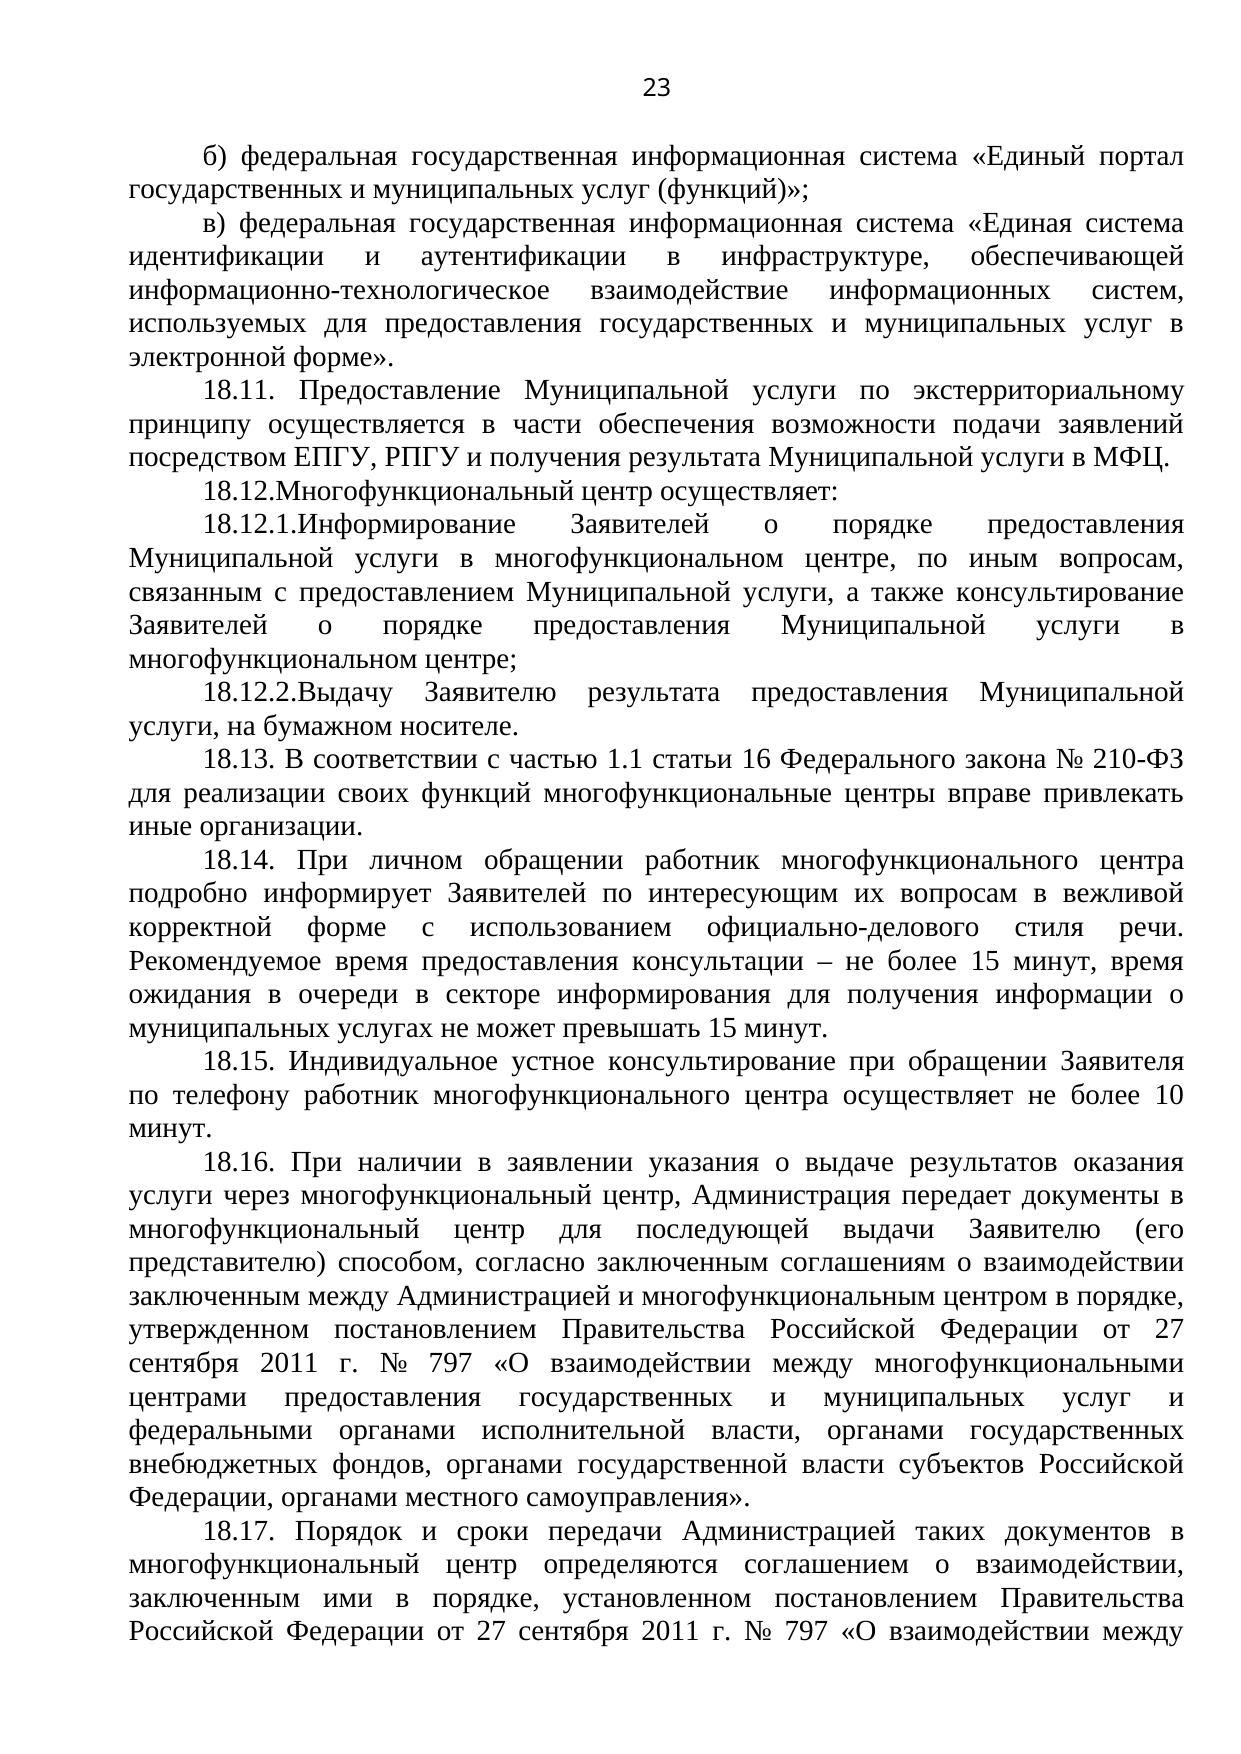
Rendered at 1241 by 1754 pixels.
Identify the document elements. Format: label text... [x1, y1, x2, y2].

text 18.11. Предоставление Муниципальной услуги по экстерриториальному принципу осуществляется в части обеспечения возможности подачи заявлений посредством ЕПГУ, РПГУ и получения результата Муниципальной услуги в МФЦ. [128, 372, 1185, 473]
text 18.12.Многофункциональный центр осуществляет: [128, 473, 1185, 507]
text 18.14. При личном обращении работник многофункционального центра подробно информирует Заявителей по интересующим их вопросам в вежливой корректной форме с использованием официально-делового стиля речи. Рекомендуемое время предоставления консультации – не более 15 минут, время ожидания в очереди в секторе информирования для получения информации о муниципальных услугах не может превышать 15 минут. [128, 842, 1185, 1043]
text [128, 1513, 1185, 1647]
text б) федеральная государственная информационная система «Единый портал государственных и муниципальных услуг (функций)»; [128, 138, 1185, 205]
text 18.13. В соответствии с частью 1.1 статьи 16 Федерального закона № 210-ФЗ для реализации своих функций многофункциональные центры вправе привлекать иные организации. [128, 741, 1185, 842]
text 18.15. Индивидуальное устное консультирование при обращении Заявителя по телефону работник многофункционального центра осуществляет не более 10 минут. [128, 1043, 1185, 1144]
text 18.16. При наличии в заявлении указания о выдаче результатов оказания услуги через многофункциональный центр, Администрация передает документы в многофункциональный центр для последующей выдачи Заявителю (его представителю) способом, согласно заключенным соглашениям о взаимодействии заключенным между Администрацией и многофункциональным центром в порядке, утвержденном постановлением Правительства Российской Федерации от 27 сентября 2011 г. № 797 «О взаимодействии между многофункциональными центрами предоставления государственных и муниципальных услуг и федеральными органами исполнительной власти, органами государственных внебюджетных фондов, органами государственной власти субъектов Российской Федерации, органами местного самоуправления». [128, 1144, 1185, 1513]
text 18.12.2.Выдачу Заявителю результата предоставления Муниципальной услуги, на бумажном носителе. [128, 674, 1185, 741]
text 18.12.1.Информирование Заявителей о порядке предоставления Муниципальной услуги в многофункциональном центре, по иным вопросам, связанным с предоставлением Муниципальной услуги, а также консультирование Заявителей о порядке предоставления Муниципальной услуги в многофункциональном центре; [128, 507, 1185, 674]
text в) федеральная государственная информационная система «Единая система идентификации и аутентификации в инфраструктуре, обеспечивающей информационно-технологическое взаимодействие информационных систем, используемых для предоставления государственных и муниципальных услуг в электронной форме». [128, 205, 1185, 372]
